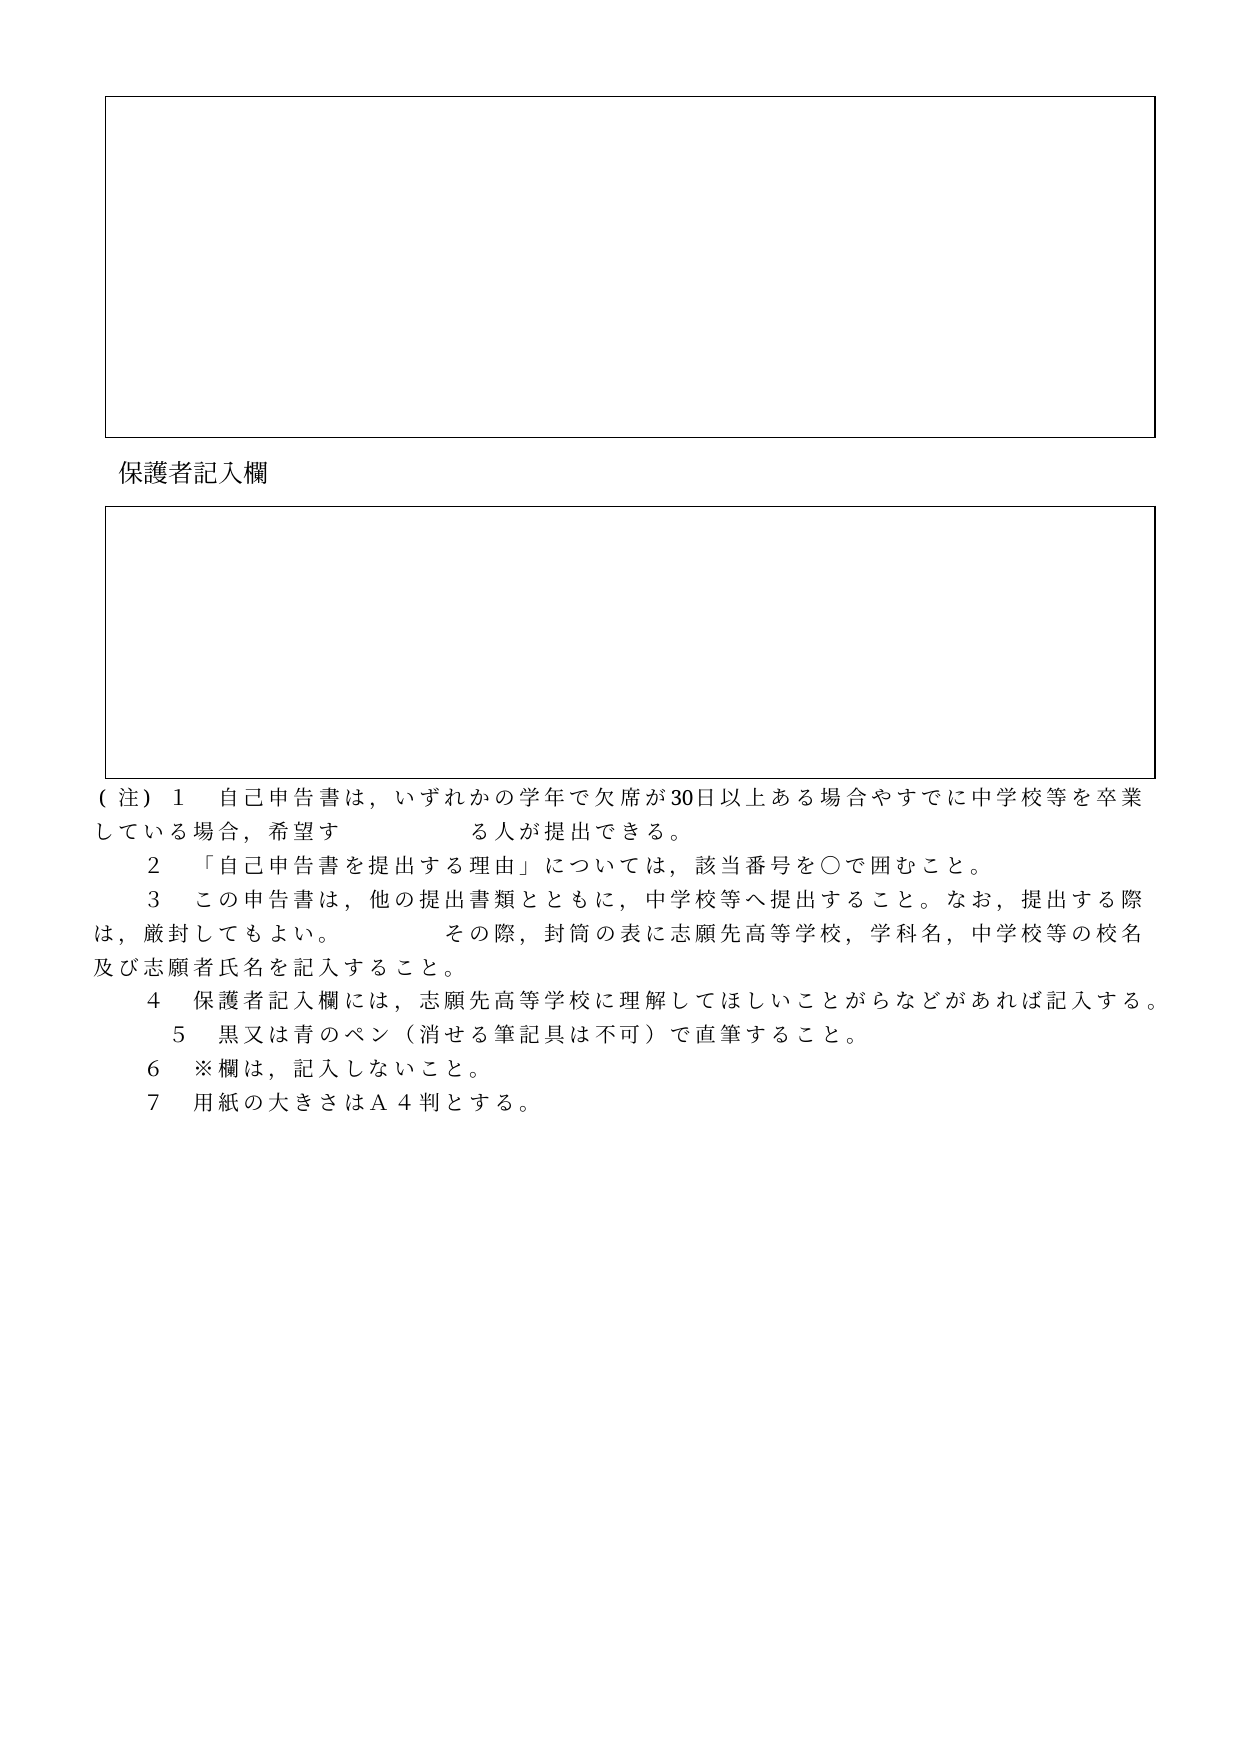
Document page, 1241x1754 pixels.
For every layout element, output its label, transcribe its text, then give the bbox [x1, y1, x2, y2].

text ６ ※欄は，記入しないこと。 [93, 1051, 1147, 1085]
text (注)１ 自己申告書は，いずれかの学年で欠席が30日以上ある場合やすでに中学校等を卒業している場合，希望す る人が提出できる。 [93, 779, 1147, 847]
text ４ 保護者記入欄には，志願先高等学校に理解してほしいことがらなどがあれば記入する。 [93, 983, 1147, 1017]
table_header [106, 507, 1154, 778]
text ２ 「自己申告書を提出する理由」については，該当番号を○で囲むこと。 [93, 847, 1147, 881]
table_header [106, 97, 1154, 437]
text 保護者記入欄 [93, 438, 1147, 506]
text ３ この申告書は，他の提出書類とともに，中学校等へ提出すること。なお，提出する際は，厳封してもよい。 その際，封筒の表に志願先高等学校，学科名，中学校等の校名及び志願者氏名を記入すること。 [93, 881, 1147, 983]
text ５ 黒又は青のペン（消せる筆記具は不可）で直筆すること。 [93, 1017, 1147, 1051]
text ７ 用紙の大きさはＡ４判とする。 [93, 1085, 1147, 1119]
